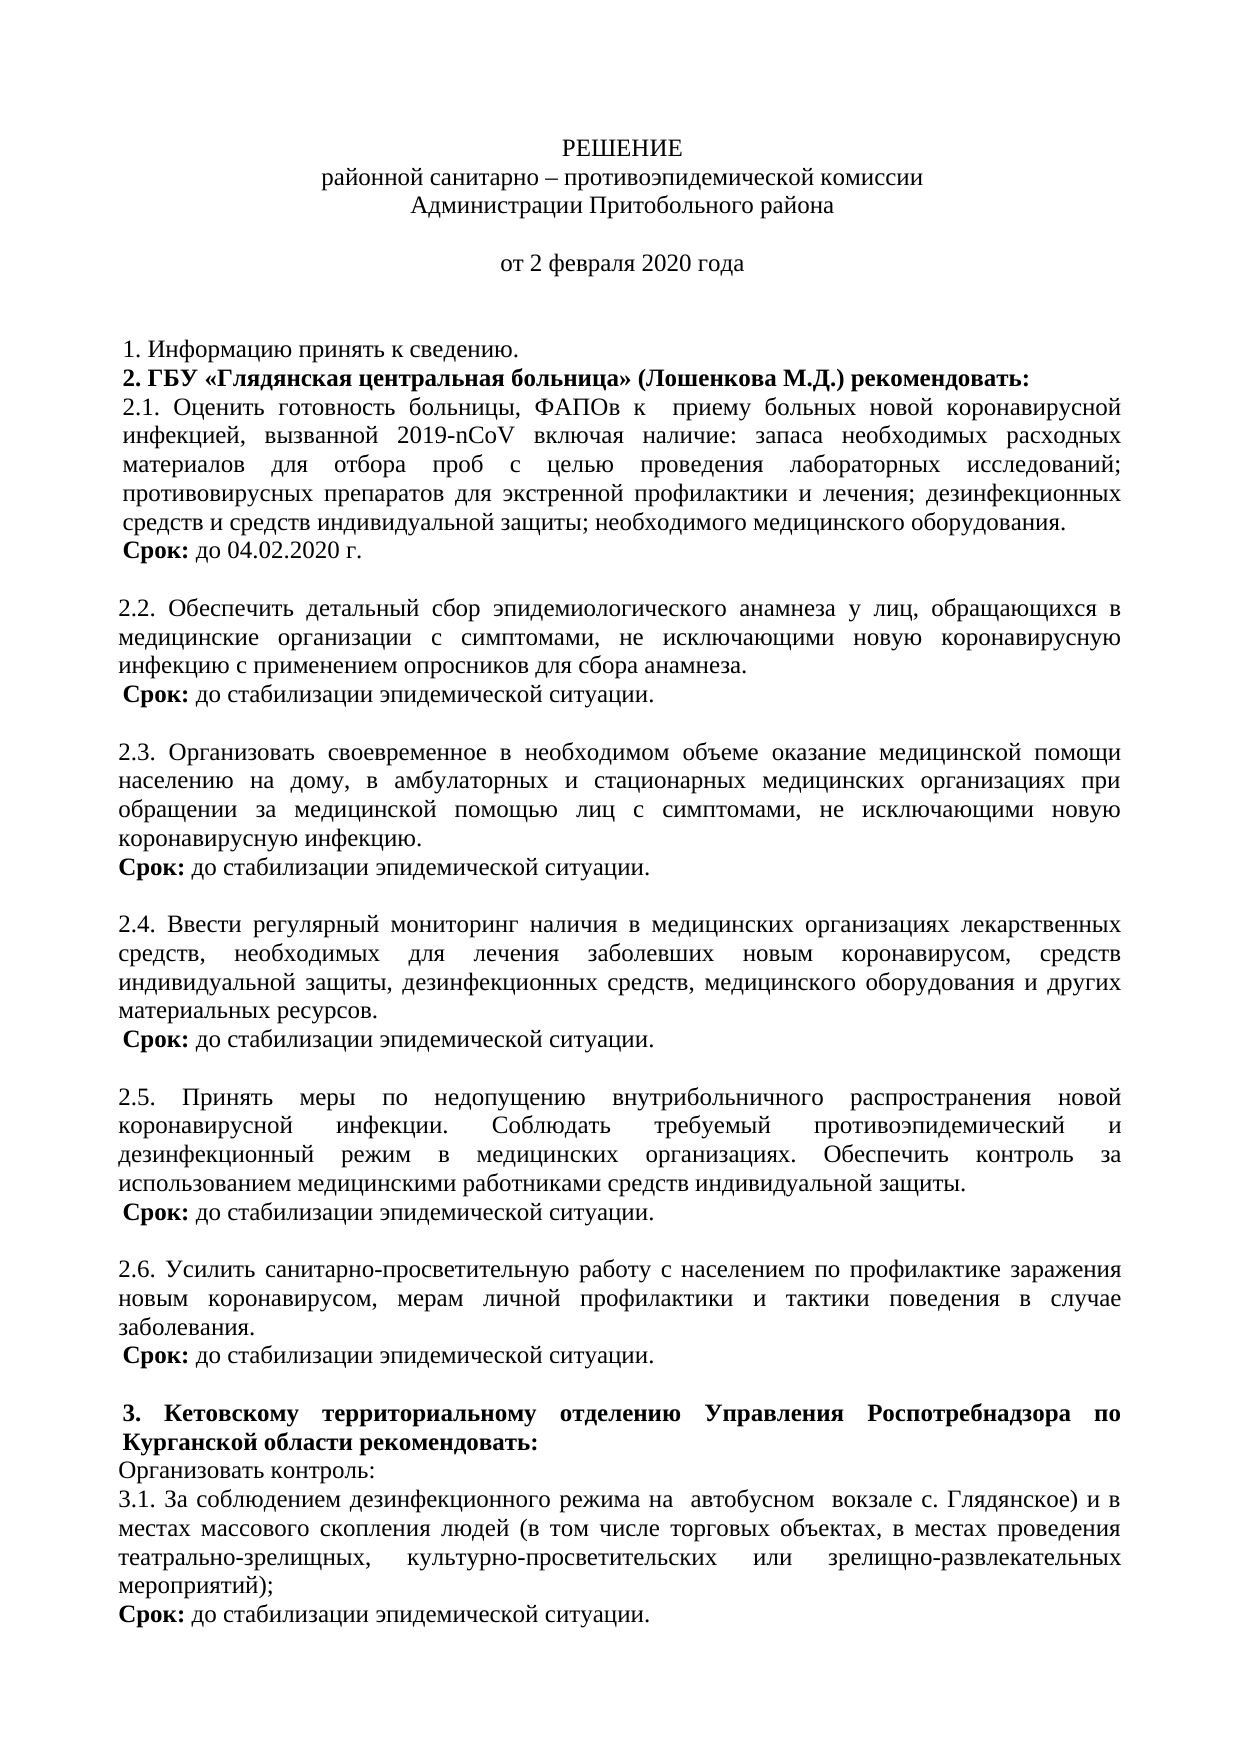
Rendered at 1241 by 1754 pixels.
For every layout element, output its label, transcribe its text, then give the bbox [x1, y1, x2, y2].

text от 2 февраля 2020 года [122, 248, 1122, 277]
text Срок: до стабилизации эпидемической ситуации. [122, 679, 1122, 708]
text 2.6. Усилить санитарно-просветительную работу с населением по профилактике заражения новым коронавирусом, мерам личной профилактики и тактики поведения в случае заболевания. [118, 1254, 1122, 1340]
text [118, 1599, 1122, 1628]
text Срок: до 04.02.2020 г. [122, 535, 1122, 564]
text Организовать контроль: [118, 1455, 1122, 1484]
text 2.5. Принять меры по недопущению внутрибольничного распространения новой коронавирусной инфекции. Соблюдать требуемый противоэпидемический и дезинфекционный режим в медицинских организациях. Обеспечить контроль за использованием медицинскими работниками средств индивидуальной защиты. [118, 1082, 1122, 1197]
text 2.1. Оценить готовность больницы, ФАПОв к приему больных новой коронавирусной инфекцией, вызванной 2019-nCoV включая наличие: запаса необходимых расходных материалов для отбора проб с целью проведения лабораторных исследований; противовирусных препаратов для экстренной профилактики и лечения; дезинфекционных средств и средств индивидуальной защиты; необходимого медицинского оборудования. [122, 392, 1122, 535]
text РЕШЕНИЕ [122, 133, 1122, 162]
text Срок: до стабилизации эпидемической ситуации. [122, 1024, 1122, 1053]
text Срок: до стабилизации эпидемической ситуации. [118, 852, 1122, 880]
text 3. Кетовскому территориальному отделению Управления Роспотребнадзора по Курганской области рекомендовать: [122, 1398, 1122, 1455]
text 1. Информацию принять к сведению. [122, 334, 1122, 363]
text 2.3. Организовать своевременное в необходимом объеме оказание медицинской помощи населению на дому, в амбулаторных и стационарных медицинских организациях при обращении за медицинской помощью лиц с симптомами, не исключающими новую коронавирусную инфекцию. [118, 737, 1122, 852]
text 2.2. Обеспечить детальный сбор эпидемиологического анамнеза у лиц, обращающихся в медицинские организации с симптомами, не исключающими новую коронавирусную инфекцию с применением опросников для сбора анамнеза. [118, 593, 1122, 679]
text районной санитарно – противоэпидемической комиссии [122, 162, 1122, 190]
text Срок: до стабилизации эпидемической ситуации. [122, 1340, 1122, 1369]
text 2. ГБУ «Глядянская центральная больница» (Лошенкова М.Д.) рекомендовать: [122, 363, 1122, 392]
text 2.4. Ввести регулярный мониторинг наличия в медицинских организациях лекарственных средств, необходимых для лечения заболевших новым коронавирусом, средств индивидуальной защиты, дезинфекционных средств, медицинского оборудования и других материальных ресурсов. [118, 909, 1122, 1024]
text Срок: до стабилизации эпидемической ситуации. [122, 1197, 1122, 1225]
text Администрации Притобольного района [122, 190, 1122, 219]
text 3.1. За соблюдением дезинфекционного режима на автобусном вокзале с. Глядянское) и в местах массового скопления людей (в том числе торговых объектах, в местах проведения театрально-зрелищных, культурно-просветительских или зрелищно-развлекательных мероприятий); [118, 1484, 1122, 1599]
